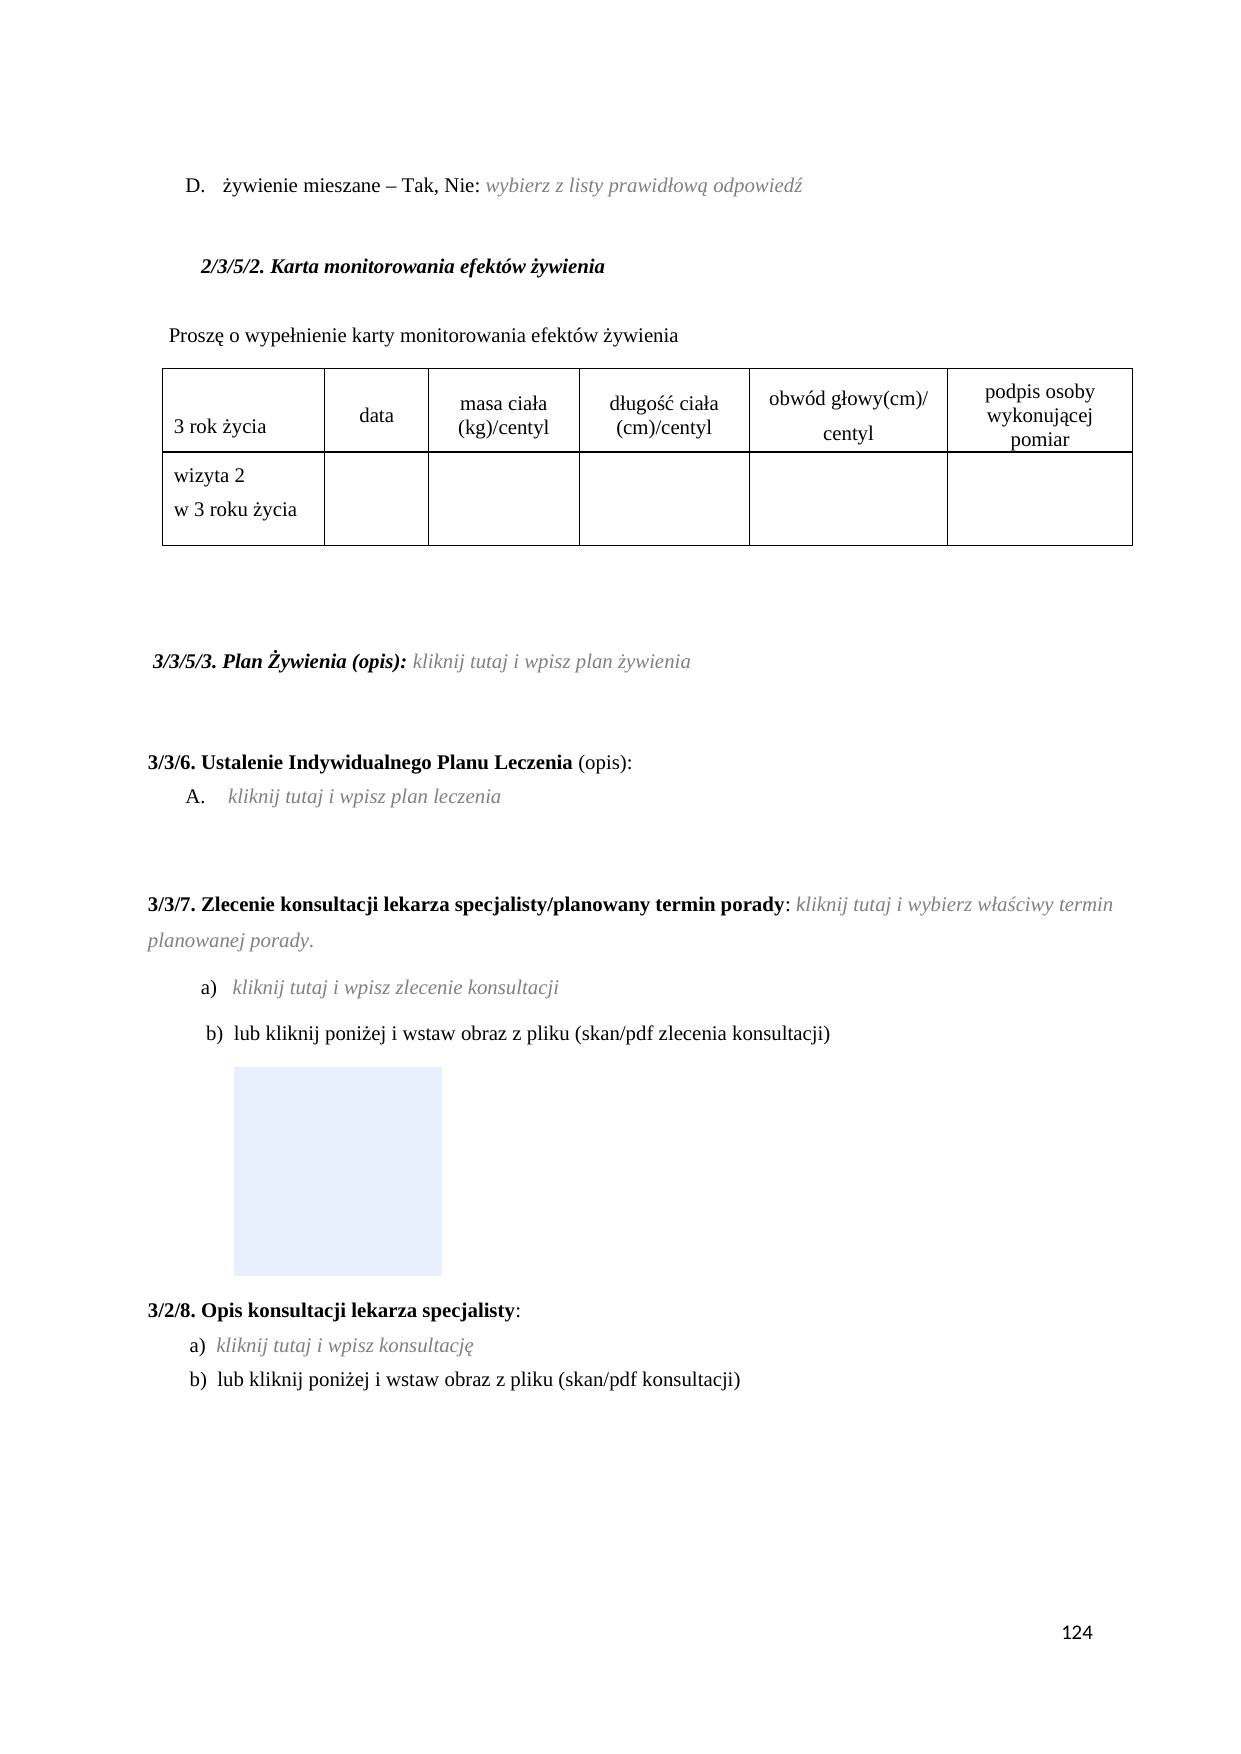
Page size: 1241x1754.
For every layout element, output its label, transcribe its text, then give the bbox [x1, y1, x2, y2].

table_cell [429, 453, 579, 545]
table_cell [580, 453, 749, 545]
table_header długość ciała (cm)/centyl [580, 369, 749, 451]
table_cell [750, 453, 947, 545]
table_header obwód głowy(cm)/ centyl [750, 369, 947, 451]
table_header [136, 739, 1163, 1391]
table_cell [325, 453, 428, 545]
text Proszę o wypełnienie karty monitorowania efektów żywienia [148, 323, 1093, 347]
table_header podpis osoby wykonującej pomiar [948, 369, 1132, 451]
table_cell [948, 453, 1132, 545]
table_cell wizyta 2 w 3 roku życia [163, 453, 324, 545]
table_cell 2/3/5/2. Karta monitorowania efektów żywienia [136, 244, 1137, 312]
table_header 3 rok życia [163, 369, 324, 451]
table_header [136, 163, 1137, 243]
text 3/3/5/3. Plan Żywienia (opis): [148, 649, 1093, 673]
table_header masa ciała (kg)/centyl [429, 369, 579, 451]
picture [233, 1067, 443, 1276]
table_header data [325, 369, 428, 451]
